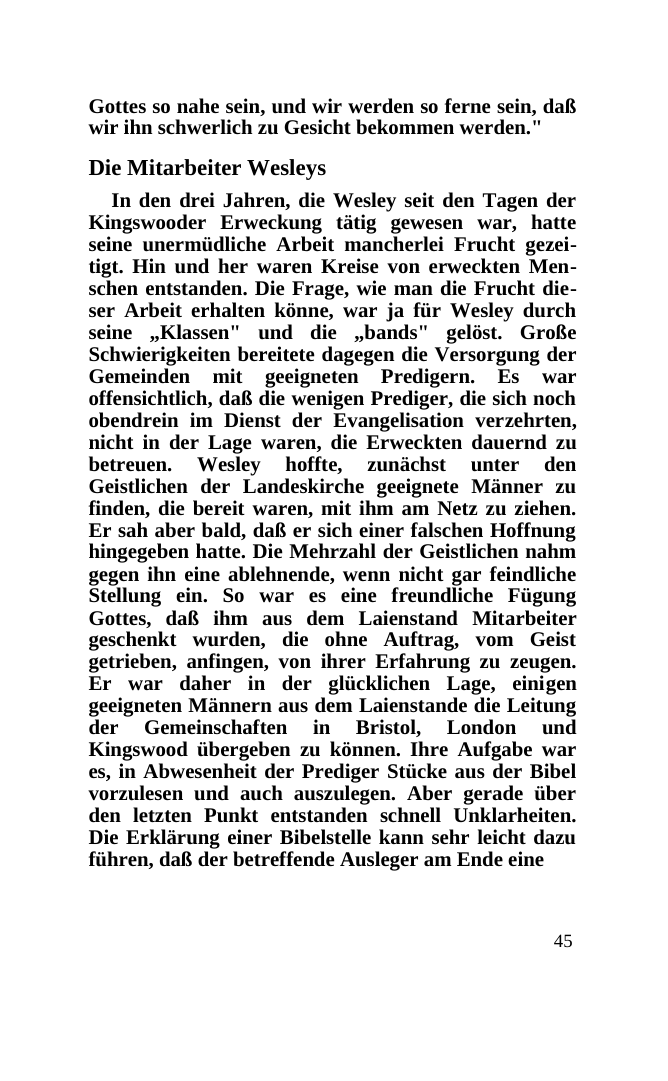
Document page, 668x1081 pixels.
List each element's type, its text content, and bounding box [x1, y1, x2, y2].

text Gottes so nahe sein, und wir werden so ferne sein, daß wir ihn schwerlich zu Gesicht bekommen werden." [88, 96, 577, 139]
text 45 [554, 932, 572, 951]
text In den drei Jahren, die Wesley seit den Tagen der Kingswooder Erweckung tätig gewesen war, hatte seine unermüdliche Arbeit mancherlei Frucht gezeitigt. Hin und her waren Kreise von erweckten Menschen entstanden. Die Frage, wie man die Frucht dieser Arbeit erhalten könne, war ja für Wesley durch seine „Klassen" und die „bands" gelöst. Große Schwierigkeiten bereitete dagegen die Versorgung der Gemeinden mit geeigneten Predigern. Es war offensichtlich, daß die wenigen Prediger, die sich noch obendrein im Dienst der Evangelisation verzehrten, nicht in der Lage waren, die Erweckten dauernd zu betreuen. Wesley hoffte, zunächst unter den Geistlichen der Landeskirche geeignete Männer zu finden, die bereit waren, mit ihm am Netz zu ziehen. Er sah aber bald, daß er sich einer falschen Hoffnung hingegeben hatte. Die Mehrzahl der Geistlichen nahm gegen ihn eine ablehnende, wenn nicht gar feindliche Stellung ein. So war es eine freundliche Fügung Gottes, daß ihm aus dem Laienstand Mitarbeiter geschenkt wurden, die ohne Auftrag, vom Geist getrieben, anfingen, von ihrer Erfahrung zu zeugen. Er war daher in der glücklichen Lage, einigen geeigneten Männern aus dem Laienstande die Leitung der Gemeinschaften in Bristol, London und Kingswood übergeben zu können. Ihre Aufgabe war es, in Abwesenheit der Prediger Stücke aus der Bibel vorzulesen und auch auszulegen. Aber gerade über den letzten Punkt entstanden schnell Unklarheiten. Die Erklärung einer Bibelstelle kann sehr leicht dazu führen, daß der betreffende Ausleger am Ende eine [88, 190, 577, 871]
subtitle Die Mitarbeiter Wesleys [88, 157, 577, 180]
